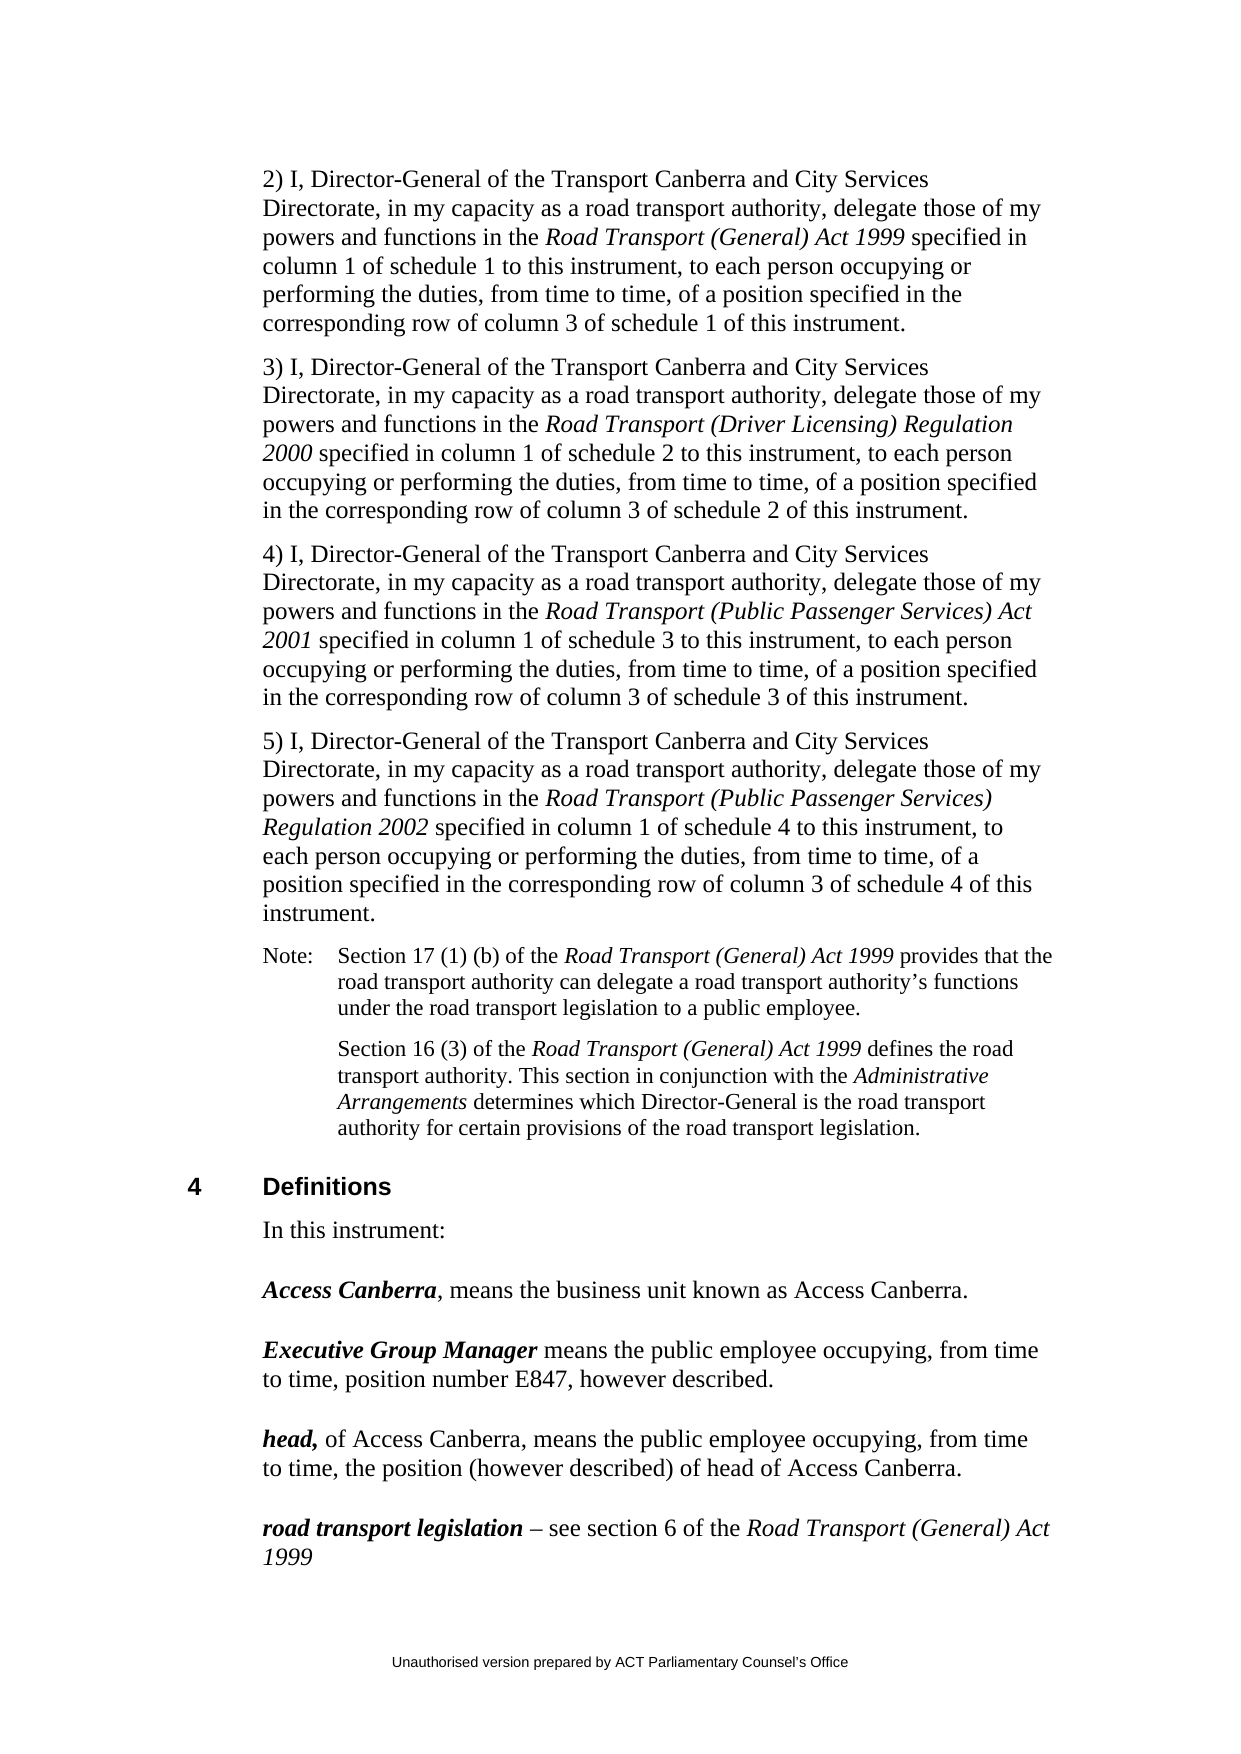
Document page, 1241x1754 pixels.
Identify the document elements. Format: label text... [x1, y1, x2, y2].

text 3) I, Director-General of the Transport Canberra and City Services Directorate, in my capacity as a road transport authority, delegate those of my powers and functions in the Road Transport (Driver Licensing) Regulation 2000 specified in column 1 of schedule 2 to this instrument, to each person occupying or performing the duties, from time to time, of a position specified in the corresponding row of column 3 of schedule 2 of this instrument. [262, 352, 1053, 524]
text 4) I, Director-General of the Transport Canberra and City Services Directorate, in my capacity as a road transport authority, delegate those of my powers and functions in the Road Transport (Public Passenger Services) Act 2001 specified in column 1 of schedule 3 to this instrument, to each person occupying or performing the duties, from time to time, of a position specified in the corresponding row of column 3 of schedule 3 of this instrument. [262, 539, 1053, 711]
text Access Canberra, means the business unit known as Access Canberra. [187, 1275, 1053, 1304]
text In this instrument: [262, 1215, 1053, 1244]
text Executive Group Manager means the public employee occupying, from time to time, position number E847, however described. [187, 1335, 1053, 1393]
text road transport legislation – see section 6 of the Road Transport (General) Act 1999 [187, 1513, 1053, 1570]
text 2) I, Director-General of the Transport Canberra and City Services Directorate, in my capacity as a road transport authority, delegate those of my powers and functions in the Road Transport (General) Act 1999 specified in column 1 of schedule 1 to this instrument, to each person occupying or performing the duties, from time to time, of a position specified in the corresponding row of column 3 of schedule 1 of this instrument. [262, 164, 1053, 337]
text Note: Section 17 (1) (b) of the Road Transport (General) Act 1999 provides that the road transport authority can delegate a road transport authority’s functions under the road transport legislation to a public employee. [262, 942, 1053, 1021]
text Section 16 (3) of the Road Transport (General) Act 1999 defines the road transport authority. This section in conjunction with the Administrative Arrangements determines which Director-General is the road transport authority for certain provisions of the road transport legislation. [337, 1035, 1053, 1141]
text 4 Definitions [187, 1172, 1053, 1201]
text 5) I, Director-General of the Transport Canberra and City Services Directorate, in my capacity as a road transport authority, delegate those of my powers and functions in the Road Transport (Public Passenger Services) Regulation 2002 specified in column 1 of schedule 4 to this instrument, to each person occupying or performing the duties, from time to time, of a position specified in the corresponding row of column 3 of schedule 4 of this instrument. [262, 726, 1053, 927]
text head, of Access Canberra, means the public employee occupying, from time to time, the position (however described) of head of Access Canberra. [187, 1424, 1053, 1482]
